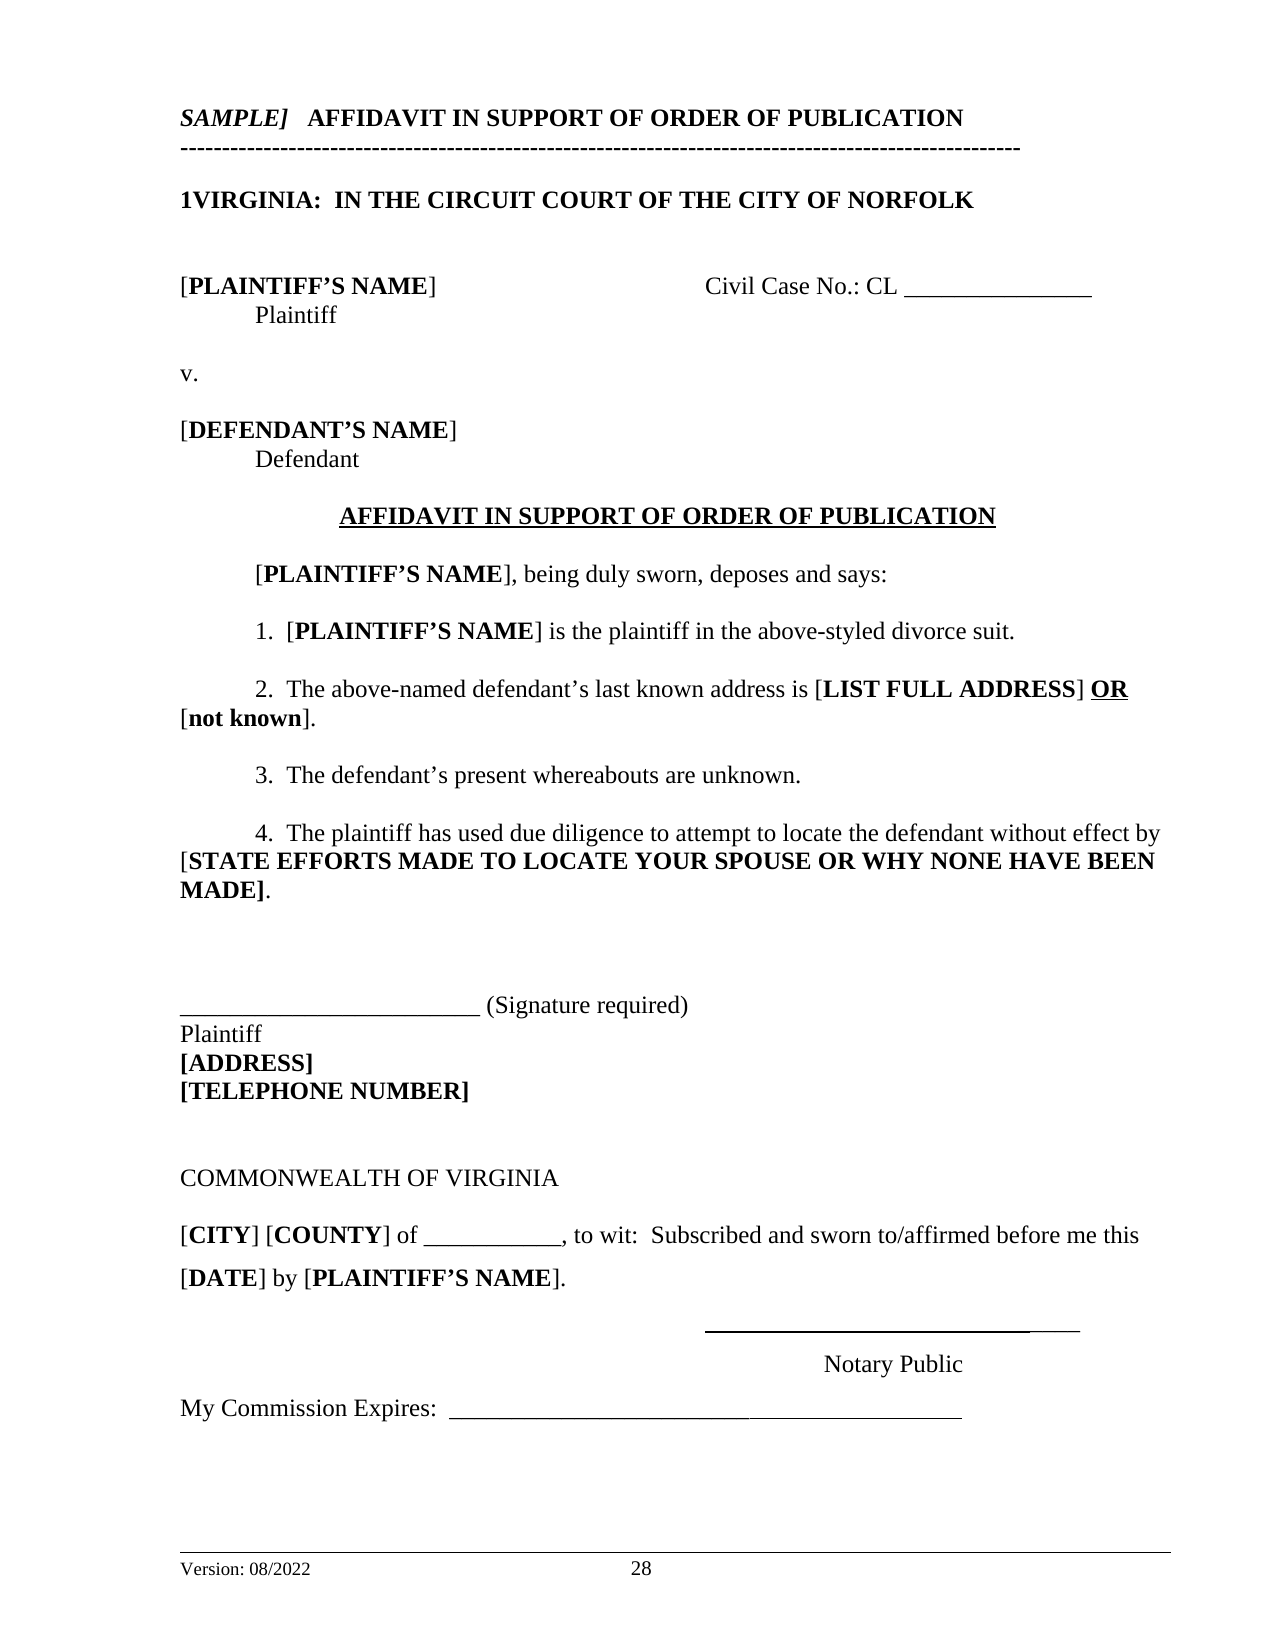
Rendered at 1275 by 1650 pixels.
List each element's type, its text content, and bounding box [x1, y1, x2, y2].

text _____ Notary Public [180, 1306, 1171, 1378]
text [DEFENDANT’S NAME] [180, 415, 1171, 444]
text [PLAINTIFF’S NAME], being duly sworn, deposes and says: [180, 559, 1171, 588]
text Defendant [180, 444, 1171, 473]
text VIRGINIA: IN THE CIRCUIT COURT OF THE CITY OF NORFOLK [180, 185, 1171, 214]
text My Commission Expires: ________________________ [180, 1393, 1171, 1421]
text [TELEPHONE NUMBER] [180, 1076, 1171, 1105]
text Plaintiff [180, 1019, 1171, 1048]
text Plaintiff [180, 300, 1171, 329]
text [CITY] [COUNTY] of ___________, to wit: Subscribed and sworn to/affirmed before me this [DATE] by [PLAINTIFF’S NAME]. [180, 1220, 1171, 1292]
text [PLAINTIFF’S NAME] Civil Case No.: CL _______________ [180, 271, 1171, 300]
text SAMPLE] AFFIDAVIT IN SUPPORT OF ORDER OF PUBLICATION [180, 103, 1171, 132]
text [ADDRESS] [180, 1048, 1171, 1076]
text ----------------------------------------------------------------------------------------------------- [180, 132, 1171, 161]
text ________________________ (Signature required) [180, 990, 1171, 1019]
text 2. The above-named defendant’s last known address is [LIST FULL ADDRESS] OR [not known]. [180, 674, 1171, 731]
text 4. The plaintiff has used due diligence to attempt to locate the defendant without effect by [STATE EFFORTS MADE TO LOCATE YOUR SPOUSE OR WHY NONE HAVE BEEN MADE]. [180, 818, 1171, 904]
text 3. The defendant’s present whereabouts are unknown. [180, 760, 1171, 789]
text AFFIDAVIT IN SUPPORT OF ORDER OF PUBLICATION [180, 501, 1171, 530]
text 1. [PLAINTIFF’S NAME] is the plaintiff in the above-styled divorce suit. [180, 616, 1171, 645]
text v. [180, 358, 1171, 386]
text COMMONWEALTH OF VIRGINIA [180, 1163, 1171, 1191]
